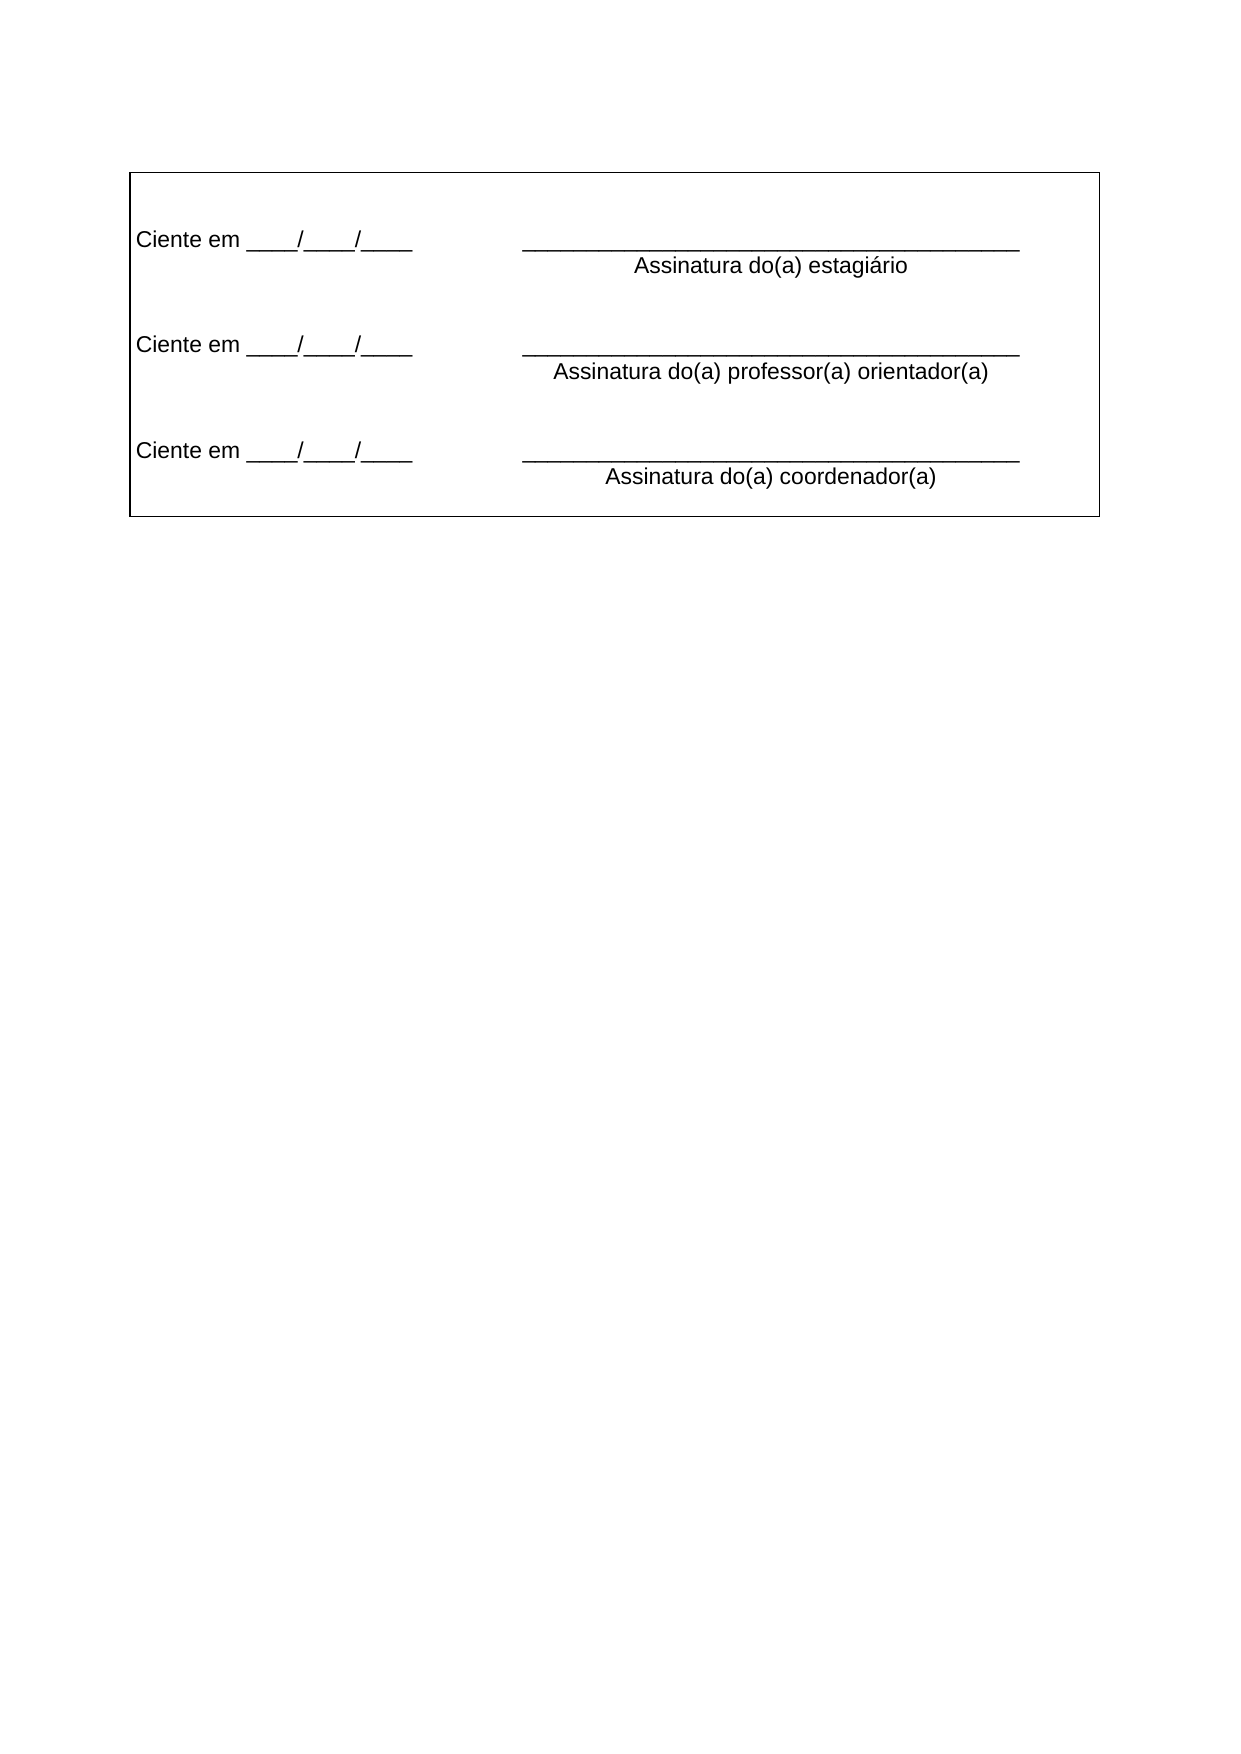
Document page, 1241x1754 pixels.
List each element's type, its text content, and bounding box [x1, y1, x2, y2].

table_header Ciente em ____/____/____ Ciente em ____/____/____ Ciente em ____/____/____ [131, 173, 442, 516]
table_header _______________________________________ Assinatura do(a) estagiário _______________________________________ Assinatura do(a) professor(a) orientador(a) _______________________________________ Assinatura do(a) coordenador(a) [442, 173, 1099, 516]
